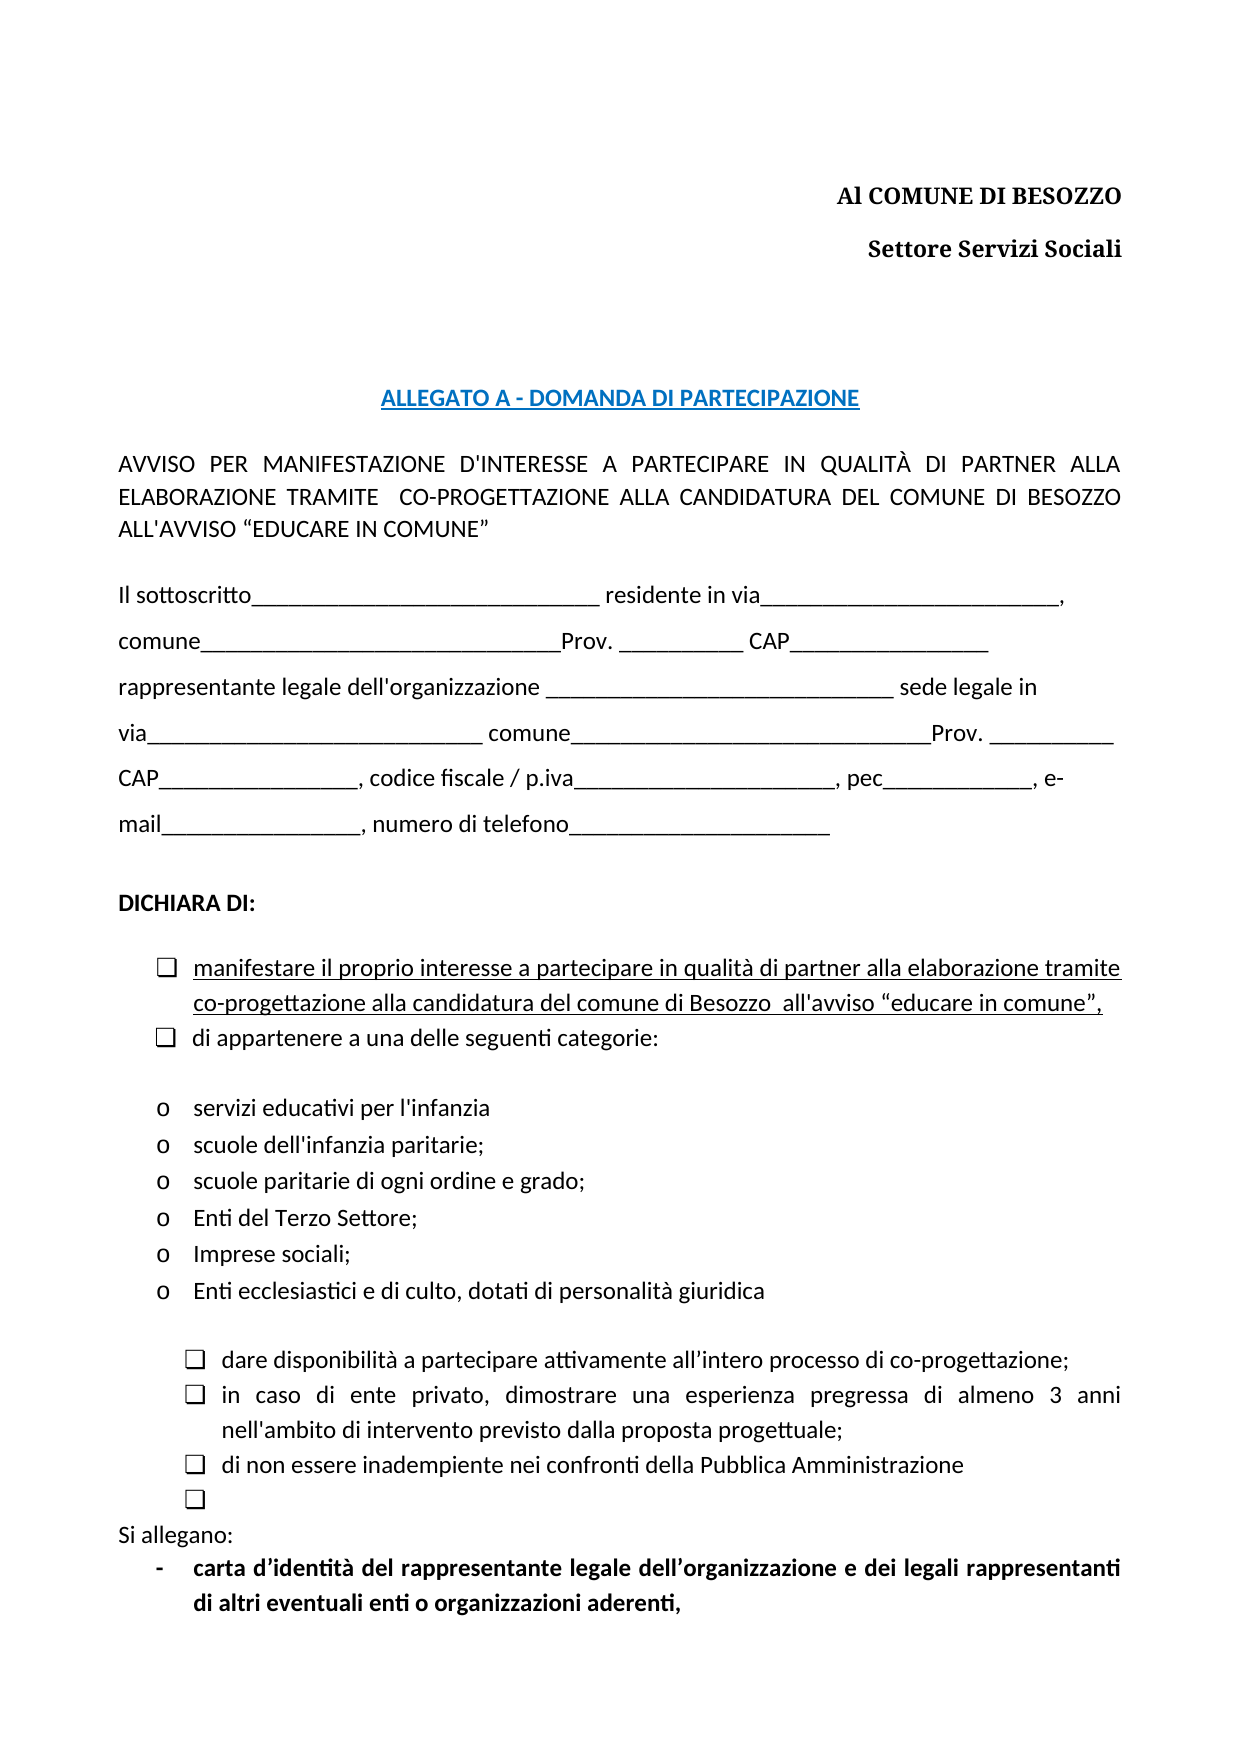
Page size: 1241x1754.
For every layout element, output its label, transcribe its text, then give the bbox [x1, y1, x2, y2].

text ALLEGATO A - DOMANDA DI PARTECIPAZIONE [118, 382, 1122, 412]
text rappresentante legale dell'organizzazione ____________________________ sede legale in via___________________________ comune_____________________________Prov. __________ CAP________________, codice fiscale / p.iva_____________________, pec____________, e-mail________________, numero di telefono_____________________ [118, 671, 1122, 839]
list di non essere inadempiente nei confronti della Pubblica Amministrazione [184, 1449, 1122, 1480]
list Imprese sociali; [156, 1238, 1122, 1270]
list dare disponibilità a partecipare attivamente all’intero processo di co-progettazione; [184, 1344, 1122, 1375]
list Enti ecclesiastici e di culto, dotati di personalità giuridica [156, 1275, 1122, 1307]
text Il sottoscritto____________________________ residente in via________________________, comune_____________________________Prov. __________ CAP________________ [118, 579, 1122, 656]
list scuole dell'infanzia paritarie; [156, 1129, 1122, 1161]
list carta d’identità del rappresentante legale dell’organizzazione e dei legali rappresentanti di altri eventuali enti o organizzazioni aderenti, [156, 1552, 1122, 1618]
text Al COMUNE DI BESOZZO [782, 148, 1122, 212]
text AVVISO PER MANIFESTAZIONE D'INTERESSE A PARTECIPARE IN QUALITÀ DI PARTNER ALLA ELABORAZIONE TRAMITE CO-PROGETTAZIONE ALLA CANDIDATURA DEL COMUNE DI BESOZZO ALL'AVVISO “EDUCARE IN COMUNE” [118, 448, 1122, 544]
list manifestare il proprio interesse a partecipare in qualità di partner alla elaborazione tramite co-progettazione alla candidatura del comune di Besozzo all'avviso “educare in comune”, [156, 953, 1122, 1018]
list in caso di ente privato, dimostrare una esperienza pregressa di almeno 3 anni nell'ambito di intervento previsto dalla proposta progettuale; [184, 1379, 1122, 1445]
text DICHIARA DI: [118, 887, 1122, 917]
list Enti del Terzo Settore; [156, 1202, 1122, 1234]
list di appartenere a una delle seguenti categorie: [154, 1023, 1122, 1053]
list scuole paritarie di ogni ordine e grado; [156, 1166, 1122, 1197]
text Si allegano: [118, 1519, 1122, 1550]
list servizi educativi per l'infanzia [156, 1093, 1122, 1124]
text Settore Servizi Sociali [487, 233, 1122, 264]
